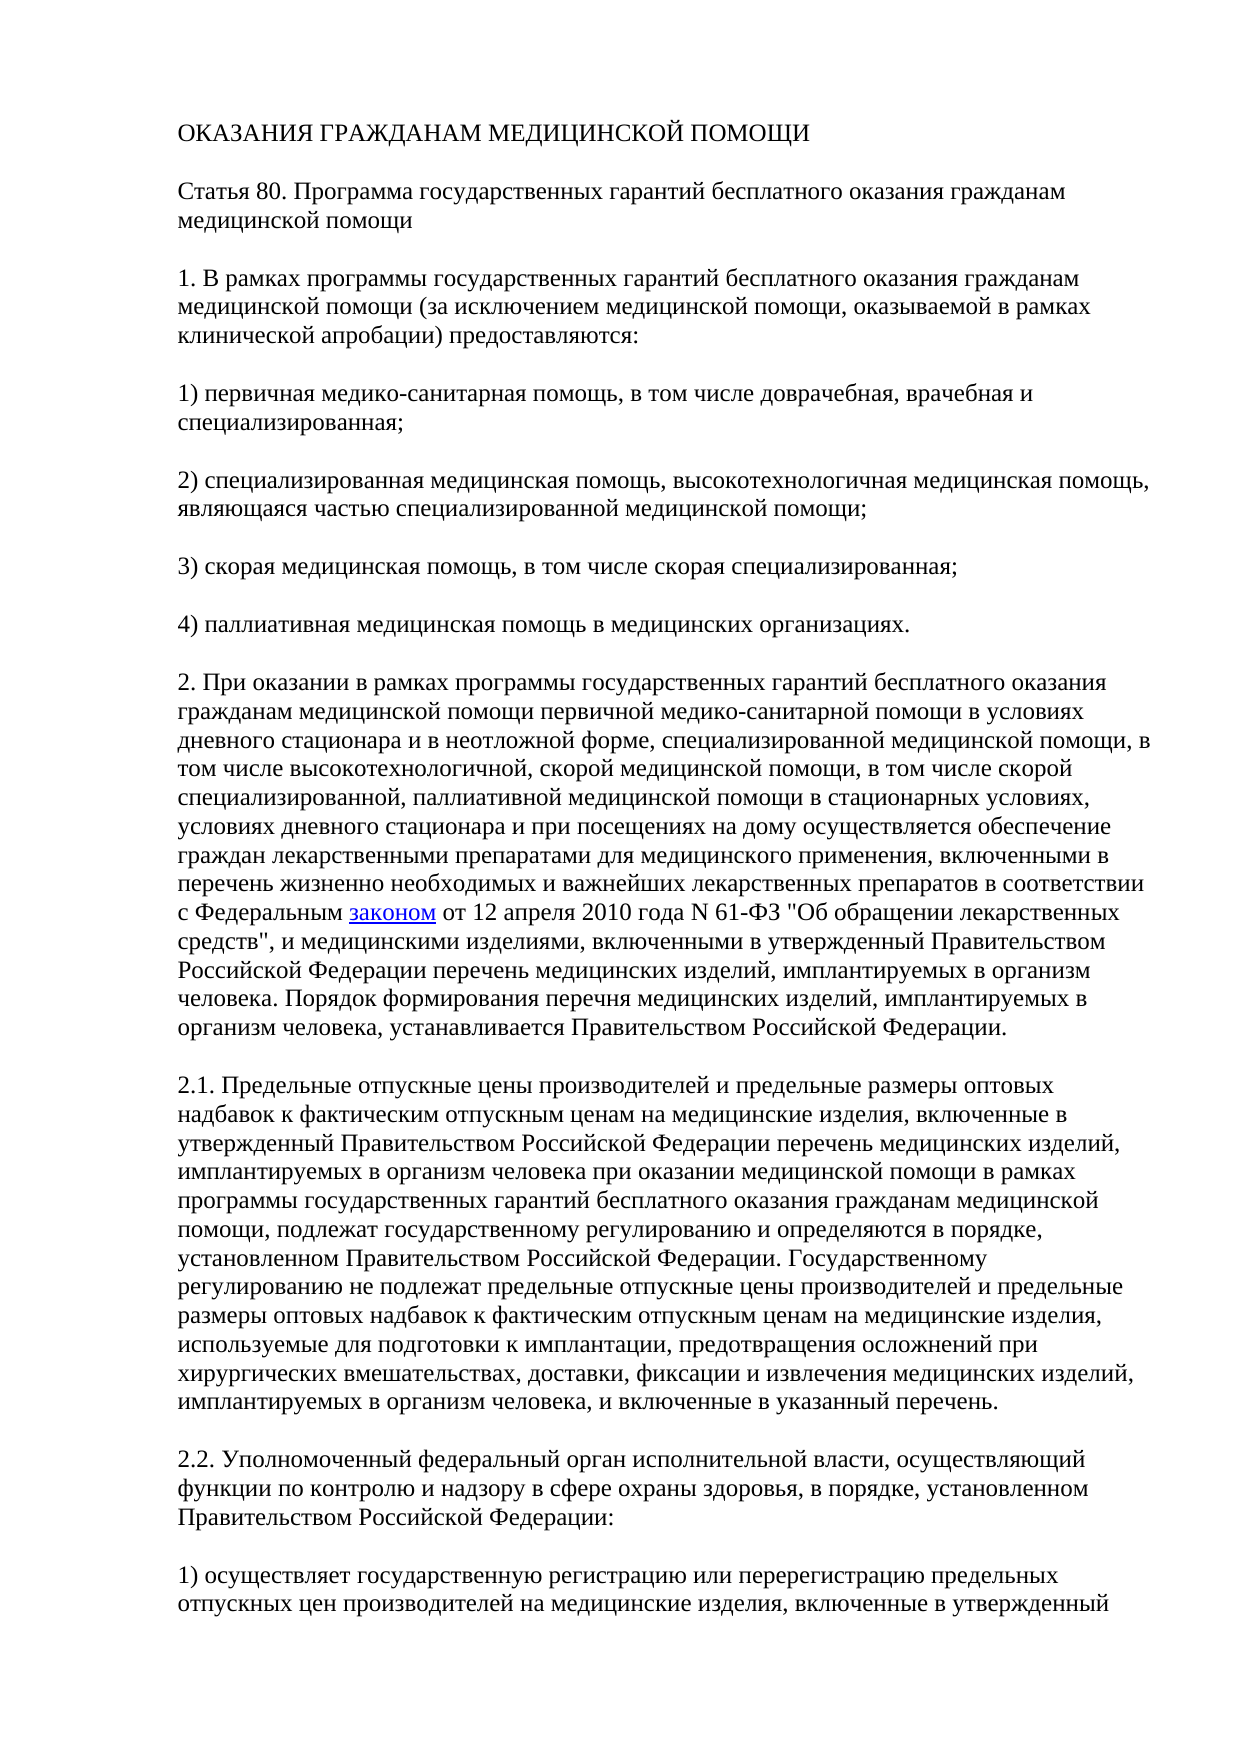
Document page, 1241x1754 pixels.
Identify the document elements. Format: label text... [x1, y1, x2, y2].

text 2. При оказании в рамках программы государственных гарантий бесплатного оказания гражданам медицинской помощи первичной медико-санитарной помощи в условиях дневного стационара и в неотложной форме, специализированной медицинской помощи, в том числе высокотехнологичной, скорой медицинской помощи, в том числе скорой специализированной, паллиативной медицинской помощи в стационарных условиях, условиях дневного стационара и при посещениях на дому осуществляется обеспечение граждан лекарственными препаратами для медицинского применения, включенными в перечень жизненно необходимых и важнейших лекарственных препаратов в соответствии с Федеральным законом от 12 апреля 2010 года N 61-ФЗ "Об обращении лекарственных средств", и медицинскими изделиями, включенными в утвержденный Правительством Российской Федерации перечень медицинских изделий, имплантируемых в организм человека. Порядок формирования перечня медицинских изделий, имплантируемых в организм человека, устанавливается Правительством Российской Федерации. [177, 667, 1152, 1041]
text Статья 80. Программа государственных гарантий бесплатного оказания гражданам медицинской помощи [177, 176, 1152, 233]
text 1) первичная медико-санитарная помощь, в том числе доврачебная, врачебная и специализированная; [177, 378, 1152, 436]
text 1. В рамках программы государственных гарантий бесплатного оказания гражданам медицинской помощи (за исключением медицинской помощи, оказываемой в рамках клинической апробации) предоставляются: [177, 263, 1152, 349]
text 2) специализированная медицинская помощь, высокотехнологичная медицинская помощь, являющаяся частью специализированной медицинской помощи; [177, 465, 1152, 522]
text 3) скорая медицинская помощь, в том числе скорая специализированная; [177, 551, 1152, 580]
text 4) паллиативная медицинская помощь в медицинских организациях. [177, 609, 1152, 638]
text 2.2. Уполномоченный федеральный орган исполнительной власти, осуществляющий функции по контролю и надзору в сфере охраны здоровья, в порядке, установленном Правительством Российской Федерации: [177, 1444, 1152, 1531]
text ОКАЗАНИЯ ГРАЖДАНАМ МЕДИЦИНСКОЙ ПОМОЩИ [177, 118, 1152, 147]
text 2.1. Предельные отпускные цены производителей и предельные размеры оптовых надбавок к фактическим отпускным ценам на медицинские изделия, включенные в утвержденный Правительством Российской Федерации перечень медицинских изделий, имплантируемых в организм человека при оказании медицинской помощи в рамках программы государственных гарантий бесплатного оказания гражданам медицинской помощи, подлежат государственному регулированию и определяются в порядке, установленном Правительством Российской Федерации. Государственному регулированию не подлежат предельные отпускные цены производителей и предельные размеры оптовых надбавок к фактическим отпускным ценам на медицинские изделия, используемые для подготовки к имплантации, предотвращения осложнений при хирургических вмешательствах, доставки, фиксации и извлечения медицинских изделий, имплантируемых в организм человека, и включенные в указанный перечень. [177, 1070, 1152, 1415]
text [177, 1560, 1152, 1617]
